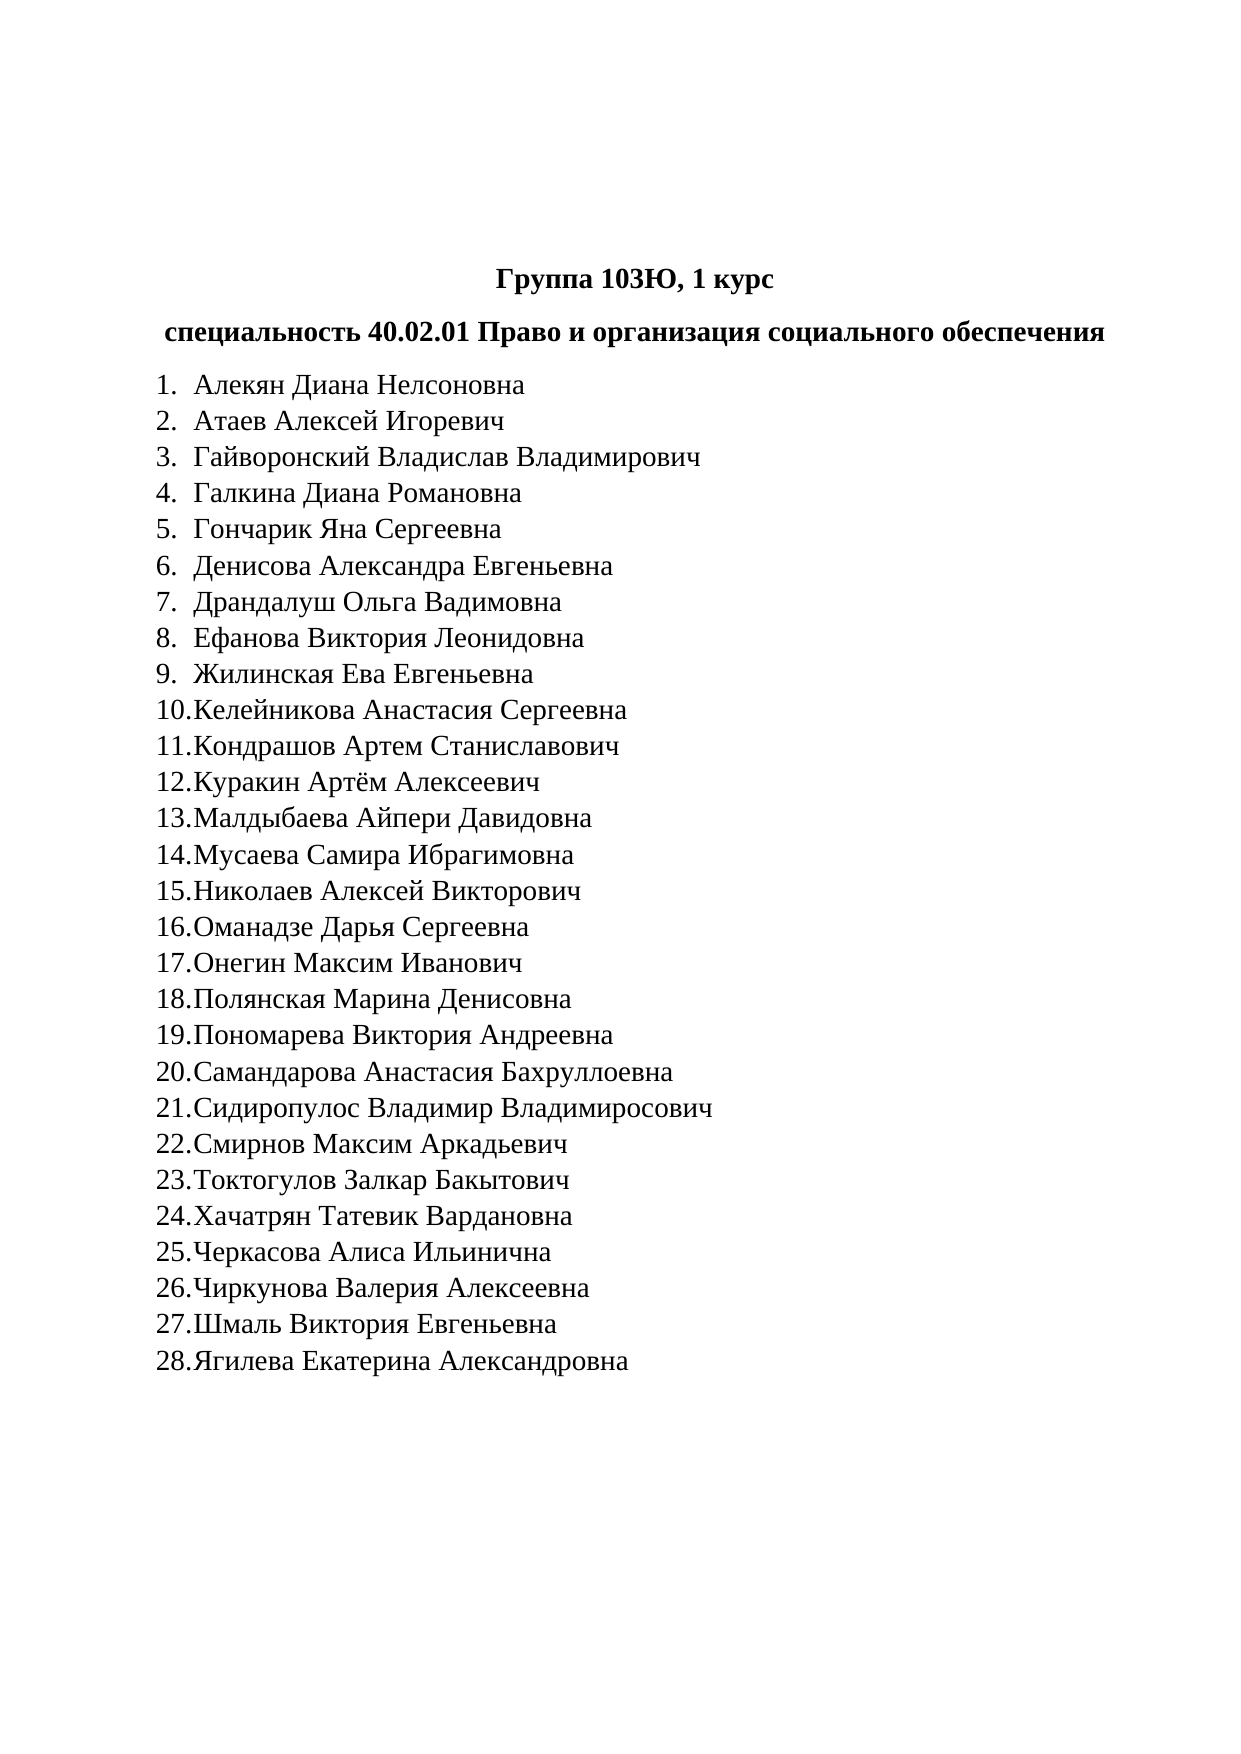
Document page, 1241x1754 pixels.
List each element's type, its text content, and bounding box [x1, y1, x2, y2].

list Ягилева Екатерина Александровна [156, 1343, 1152, 1376]
list Малдыбаева Айпери Давидовна [156, 801, 1152, 834]
text специальность 40.02.01 Право и организация социального обеспечения [118, 314, 1152, 348]
list Пономарева Виктория Андреевна [156, 1017, 1152, 1051]
list Шмаль Виктория Евгеньевна [156, 1307, 1152, 1340]
list Келейникова Анастасия Сергеевна [156, 692, 1152, 726]
list Онегин Максим Иванович [156, 945, 1152, 979]
list Сидиропулос Владимир Владимиросович [156, 1090, 1152, 1123]
list Полянская Марина Денисовна [156, 981, 1152, 1015]
list Чиркунова Валерия Алексеевна [156, 1271, 1152, 1304]
list Оманадзе Дарья Сергеевна [156, 909, 1152, 943]
list Смирнов Максим Аркадьевич [156, 1126, 1152, 1159]
list Мусаева Самира Ибрагимовна [156, 837, 1152, 870]
list Токтогулов Залкар Бакытович [156, 1162, 1152, 1196]
list Николаев Алексей Викторович [156, 873, 1152, 906]
list Самандарова Анастасия Бахруллоевна [156, 1054, 1152, 1087]
list Галкина Диана Романовна [156, 475, 1152, 509]
list Черкасова Алиса Ильинична [156, 1234, 1152, 1268]
list Гайворонский Владислав Владимирович [156, 439, 1152, 473]
list Алекян Диана Нелсоновна [156, 367, 1152, 400]
list Драндалуш Ольга Вадимовна [156, 584, 1152, 617]
list Хачатрян Татевик Вардановна [156, 1198, 1152, 1232]
list Ефанова Виктория Леонидовна [156, 620, 1152, 653]
text Группа 103Ю, 1 курс [118, 261, 1152, 295]
list Атаев Алексей Игоревич [156, 403, 1152, 437]
list Кондрашов Артем Станиславович [156, 728, 1152, 762]
list Жилинская Ева Евгеньевна [156, 656, 1152, 689]
list Куракин Артём Алексеевич [156, 764, 1152, 798]
list Гончарик Яна Сергеевна [156, 511, 1152, 545]
list Денисова Александра Евгеньевна [156, 548, 1152, 581]
